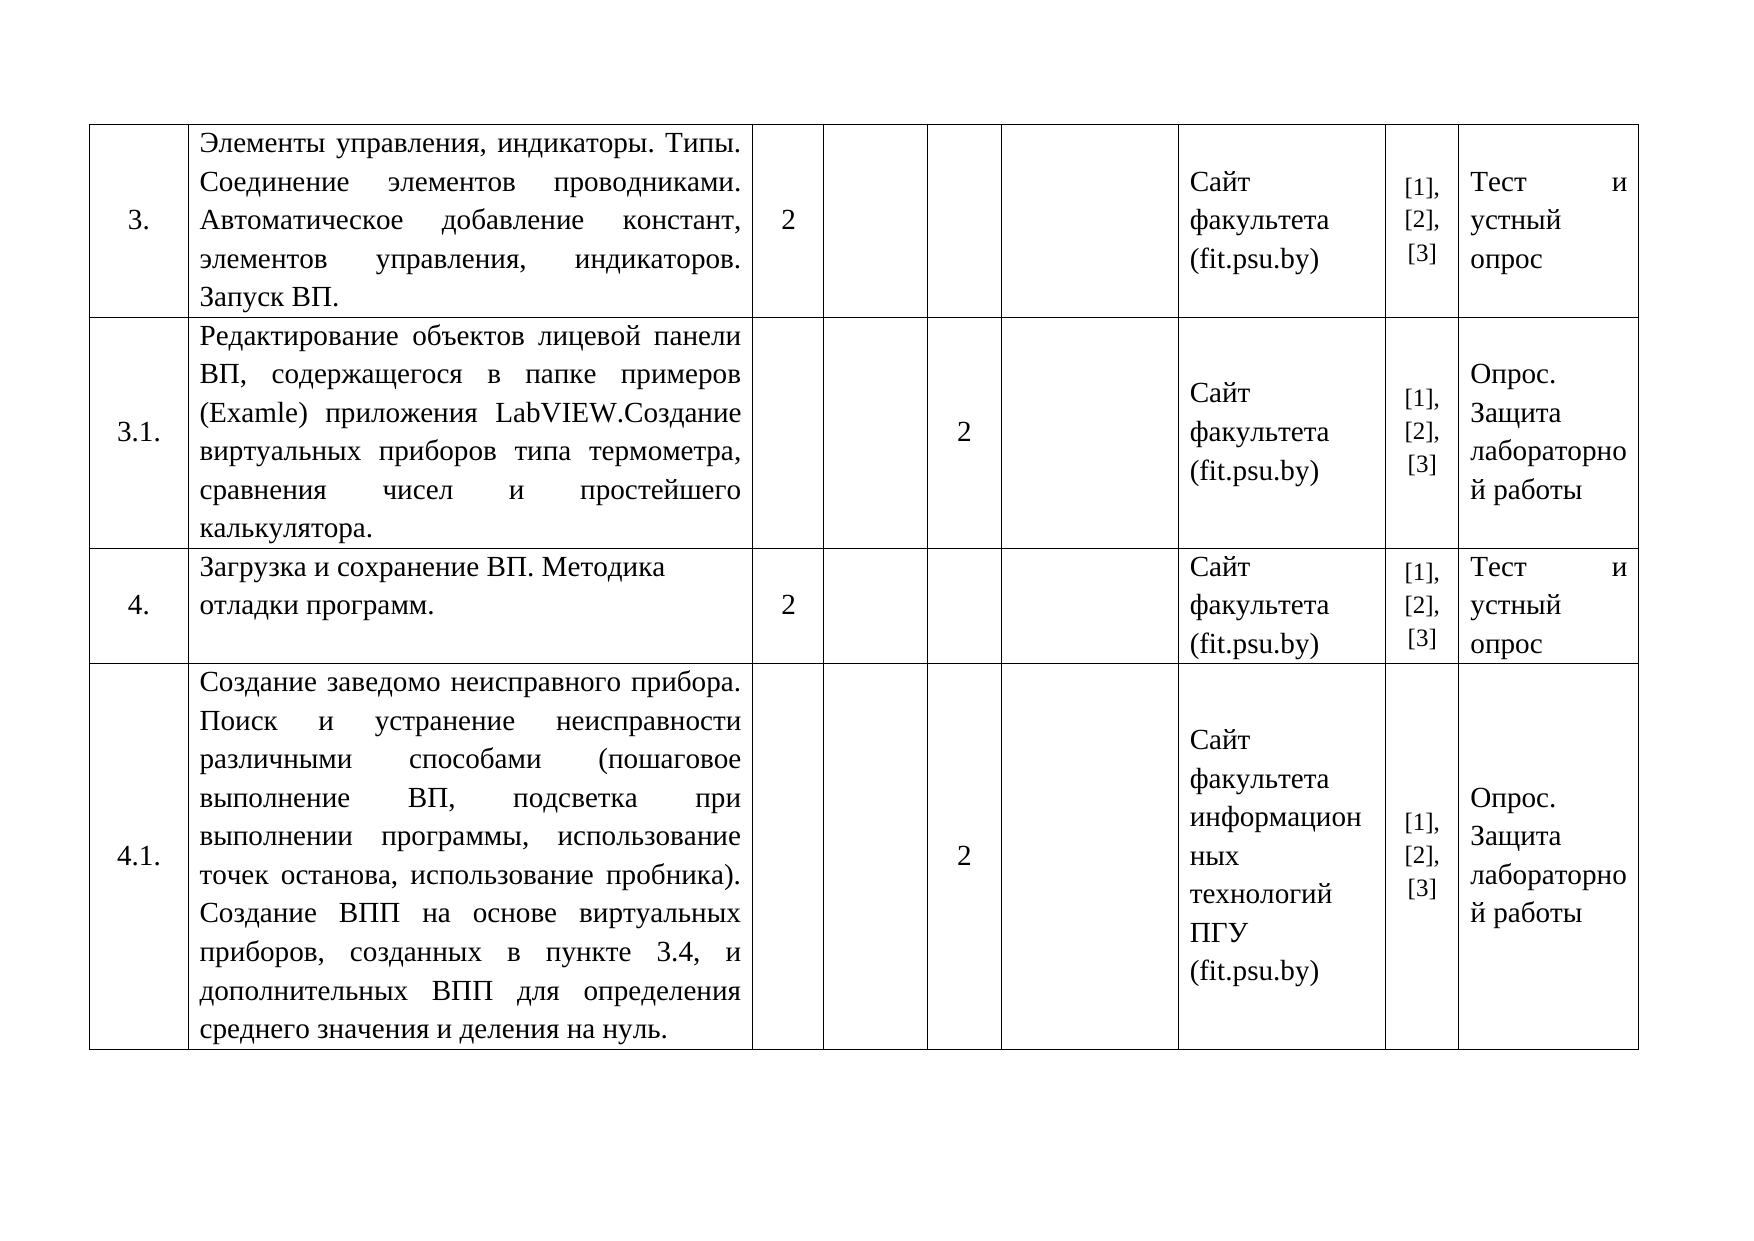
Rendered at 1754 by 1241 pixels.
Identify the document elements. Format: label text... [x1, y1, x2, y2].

table_cell [824, 664, 927, 1049]
table_cell Сайт факультета (fit.psu.by) [1179, 318, 1385, 548]
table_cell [1179, 125, 1385, 317]
table_cell [1002, 125, 1178, 317]
table_cell 2 [753, 125, 823, 317]
table_cell [1002, 664, 1178, 1049]
table_cell [824, 125, 927, 317]
table_cell Элементы управления, индикаторы. Типы. Соединение элементов проводниками. Автоматическое добавление констант, элементов управления, индикаторов. Запуск ВП. [189, 125, 752, 317]
table_cell 2 [753, 549, 823, 663]
table_cell [824, 549, 927, 663]
table_cell 2 [928, 664, 1001, 1049]
table_cell 2 [928, 318, 1001, 548]
table_cell Сайт факультета информационных технологий ПГУ (fit.psu.by) [1179, 664, 1385, 1049]
table_cell Редактирование объектов лицевой панели ВП, содержащегося в папке примеров (Examle) приложения LabVIEW.Создание виртуальных приборов типа термометра, сравнения чисел и простейшего калькулятора. [189, 318, 752, 548]
table_cell [1002, 318, 1178, 548]
table_cell [824, 318, 927, 548]
table_cell Создание заведомо неисправного прибора. Поиск и устранение неисправности различными способами (пошаговое выполнение ВП, подсветка при выполнении программы, использование точек останова, использование пробника). Создание ВПП на основе виртуальных приборов, созданных в пункте 3.4, и дополнительных ВПП для определения среднего значения и деления на нуль. [189, 664, 752, 1049]
table_cell Опрос. Защита лабораторной работы [1459, 664, 1638, 1049]
table_cell 4.1. [90, 664, 188, 1049]
table_cell [1002, 549, 1178, 663]
table_cell Опрос. Защита лабораторной работы [1459, 318, 1638, 548]
table_cell Сайт факультета (fit.psu.by) [1179, 549, 1385, 663]
table_cell 3.1. [90, 318, 188, 548]
table_cell Тест и устный опрос [1459, 549, 1638, 663]
table_cell [753, 318, 823, 548]
table_cell Тест и устный опрос [1459, 125, 1638, 317]
table_cell 4. [90, 549, 188, 663]
table_cell [928, 549, 1001, 663]
table_cell [928, 125, 1001, 317]
table_cell [1], [2], [3] [1386, 318, 1458, 548]
table_cell [753, 664, 823, 1049]
table_cell Загрузка и сохранение ВП. Методика отладки программ. [189, 549, 752, 663]
table_cell [1], [2], [3] [1386, 125, 1458, 317]
table_cell [1], [2], [3] [1386, 664, 1458, 1049]
table_cell 3. [90, 125, 188, 317]
table_cell [1], [2], [3] [1386, 549, 1458, 663]
